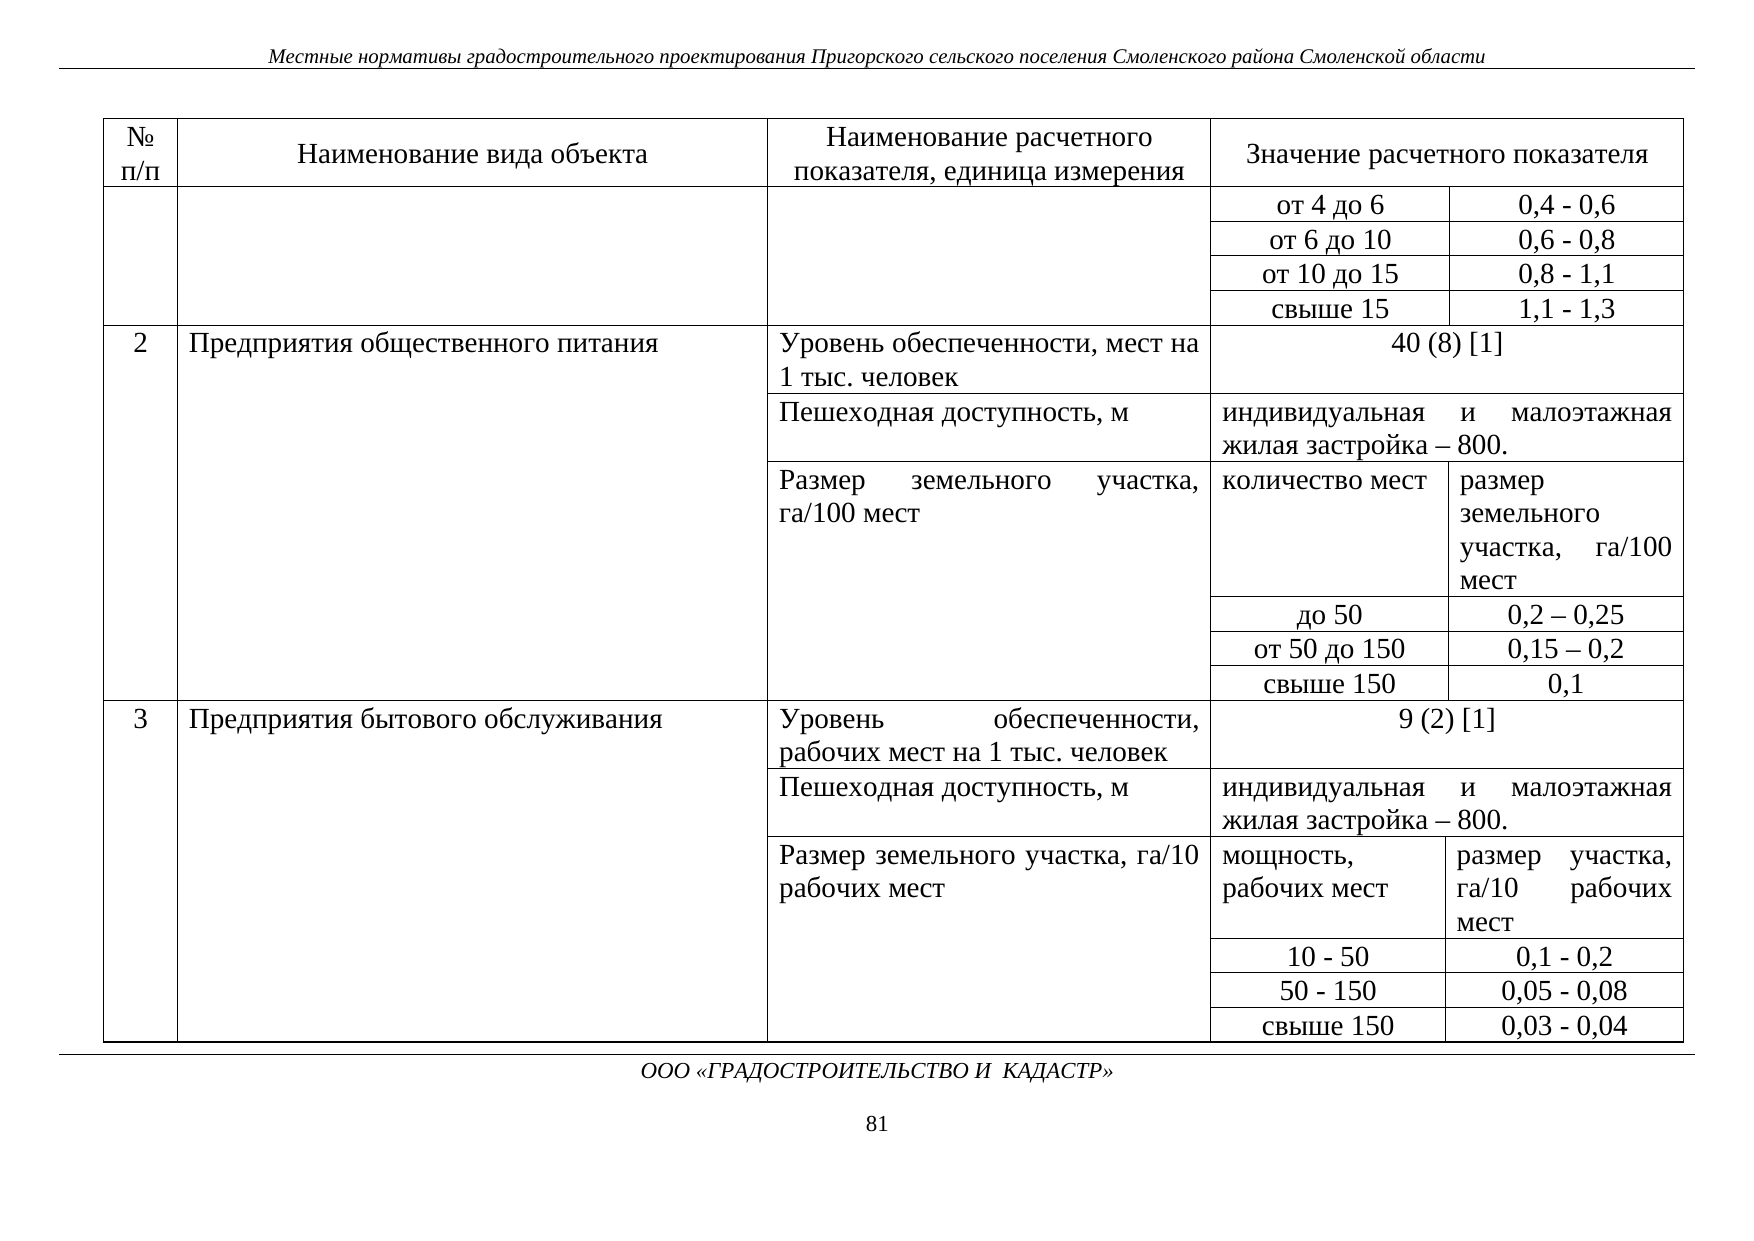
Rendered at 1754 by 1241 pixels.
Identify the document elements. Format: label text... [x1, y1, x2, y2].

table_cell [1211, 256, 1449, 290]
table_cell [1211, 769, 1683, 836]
table_header № п/п [104, 119, 177, 186]
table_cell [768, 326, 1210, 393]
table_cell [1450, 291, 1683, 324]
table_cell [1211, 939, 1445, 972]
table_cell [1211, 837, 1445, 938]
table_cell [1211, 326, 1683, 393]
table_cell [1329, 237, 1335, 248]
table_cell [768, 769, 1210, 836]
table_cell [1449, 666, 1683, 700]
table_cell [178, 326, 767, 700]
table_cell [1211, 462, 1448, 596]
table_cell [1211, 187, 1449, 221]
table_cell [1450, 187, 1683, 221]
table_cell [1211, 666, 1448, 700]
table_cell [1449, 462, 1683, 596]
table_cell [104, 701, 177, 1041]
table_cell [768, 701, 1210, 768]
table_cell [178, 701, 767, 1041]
table_header Наименование вида объекта [178, 119, 767, 186]
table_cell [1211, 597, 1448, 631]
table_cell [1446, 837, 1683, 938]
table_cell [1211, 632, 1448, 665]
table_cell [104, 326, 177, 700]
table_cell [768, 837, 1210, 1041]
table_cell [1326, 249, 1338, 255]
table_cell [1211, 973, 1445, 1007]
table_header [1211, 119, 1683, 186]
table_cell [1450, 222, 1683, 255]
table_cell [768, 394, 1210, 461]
table_header Наименование расчетного показателя, единица измерения [768, 119, 1210, 186]
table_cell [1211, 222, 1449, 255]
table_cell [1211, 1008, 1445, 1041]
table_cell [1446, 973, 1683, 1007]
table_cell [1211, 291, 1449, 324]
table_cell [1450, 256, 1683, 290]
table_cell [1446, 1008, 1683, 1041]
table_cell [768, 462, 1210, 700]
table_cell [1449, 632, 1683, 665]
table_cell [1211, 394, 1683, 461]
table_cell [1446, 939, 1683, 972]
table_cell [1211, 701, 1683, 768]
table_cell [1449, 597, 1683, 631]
